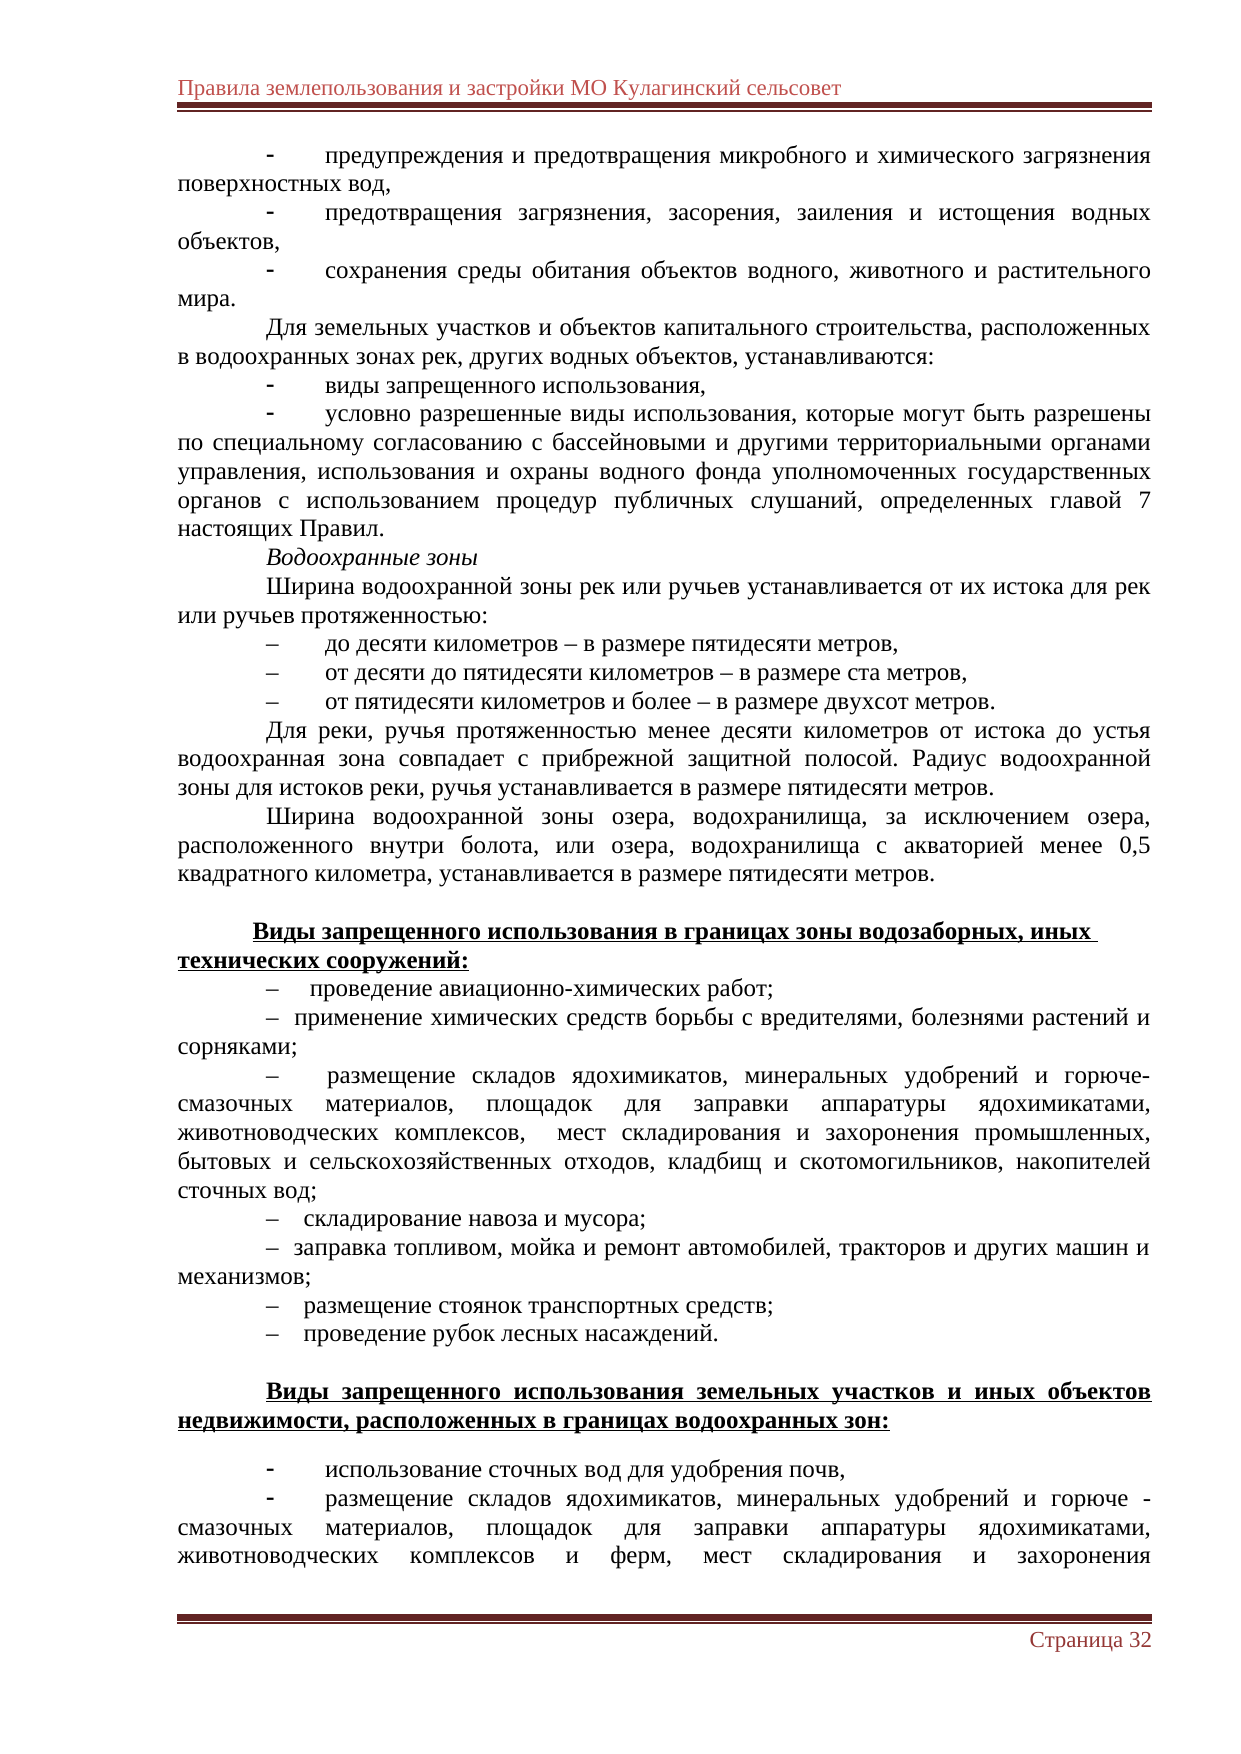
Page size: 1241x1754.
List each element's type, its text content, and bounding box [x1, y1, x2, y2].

text Ширина водоохранной зоны рек или ручьев устанавливается от их истока для рек или ручьев протяженностью: [177, 571, 1152, 628]
list предотвращения загрязнения, засорения, заиления и истощения водных объектов, [177, 197, 1152, 255]
list использование сточных вод для удобрения почв, [177, 1454, 1152, 1483]
text – заправка топливом, мойка и ремонт автомобилей, тракторов и других машин и механизмов; [177, 1232, 1152, 1290]
text – применение химических средств борьбы с вредителями, болезнями растений и сорняками; [177, 1002, 1152, 1060]
list сохранения среды обитания объектов водного, животного и растительного мира. [177, 255, 1152, 312]
text – складирование навоза и мусора; [177, 1203, 1152, 1232]
text Виды запрещенного использования земельных участков и иных объектов недвижимости, расположенных в границах водоохранных зон: [177, 1376, 1152, 1433]
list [177, 1483, 1152, 1569]
list до десяти километров – в размере пятидесяти метров, [177, 628, 1152, 657]
text Для реки, ручья протяженностью менее десяти километров от истока до устья водоохранная зона совпадает с прибрежной защитной полосой. Радиус водоохранной зоны для истоков реки, ручья устанавливается в размере пятидесяти метров. [177, 715, 1152, 801]
text – размещение стоянок транспортных средств; [177, 1290, 1152, 1318]
text – проведение авиационно-химических работ; [177, 973, 1152, 1002]
list виды запрещенного использования, [177, 370, 1152, 398]
text Виды запрещенного использования в границах зоны водозаборных, иных технических сооружений: [177, 916, 1152, 973]
text Водоохранные зоны [177, 542, 1152, 571]
text – размещение складов ядохимикатов, минеральных удобрений и горюче-смазочных материалов, площадок для заправки аппаратуры ядохимикатами, животноводческих комплексов, мест складирования и захоронения промышленных, бытовых и сельскохозяйственных отходов, кладбищ и скотомогильников, накопителей сточных вод; [177, 1060, 1152, 1203]
list условно разрешенные виды использования, которые могут быть разрешены по специальному согласованию с бассейновыми и другими территориальными органами управления, использования и охраны водного фонда уполномоченных государственных органов с использованием процедур публичных слушаний, определенных главой 7 настоящих Правил. [177, 398, 1152, 542]
list от десяти до пятидесяти километров – в размере ста метров, [177, 657, 1152, 686]
list предупреждения и предотвращения микробного и химического загрязнения поверхностных вод, [177, 140, 1152, 197]
text Ширина водоохранной зоны озера, водохранилища, за исключением озера, расположенного внутри болота, или озера, водохранилища с акваторией менее 0,5 квадратного километра, устанавливается в размере пятидесяти метров. [177, 801, 1152, 887]
text Для земельных участков и объектов капитального строительства, расположенных в водоохранных зонах рек, других водных объектов, устанавливаются: [177, 312, 1152, 370]
text – проведение рубок лесных насаждений. [177, 1318, 1152, 1347]
list от пятидесяти километров и более – в размере двухсот метров. [177, 686, 1152, 715]
